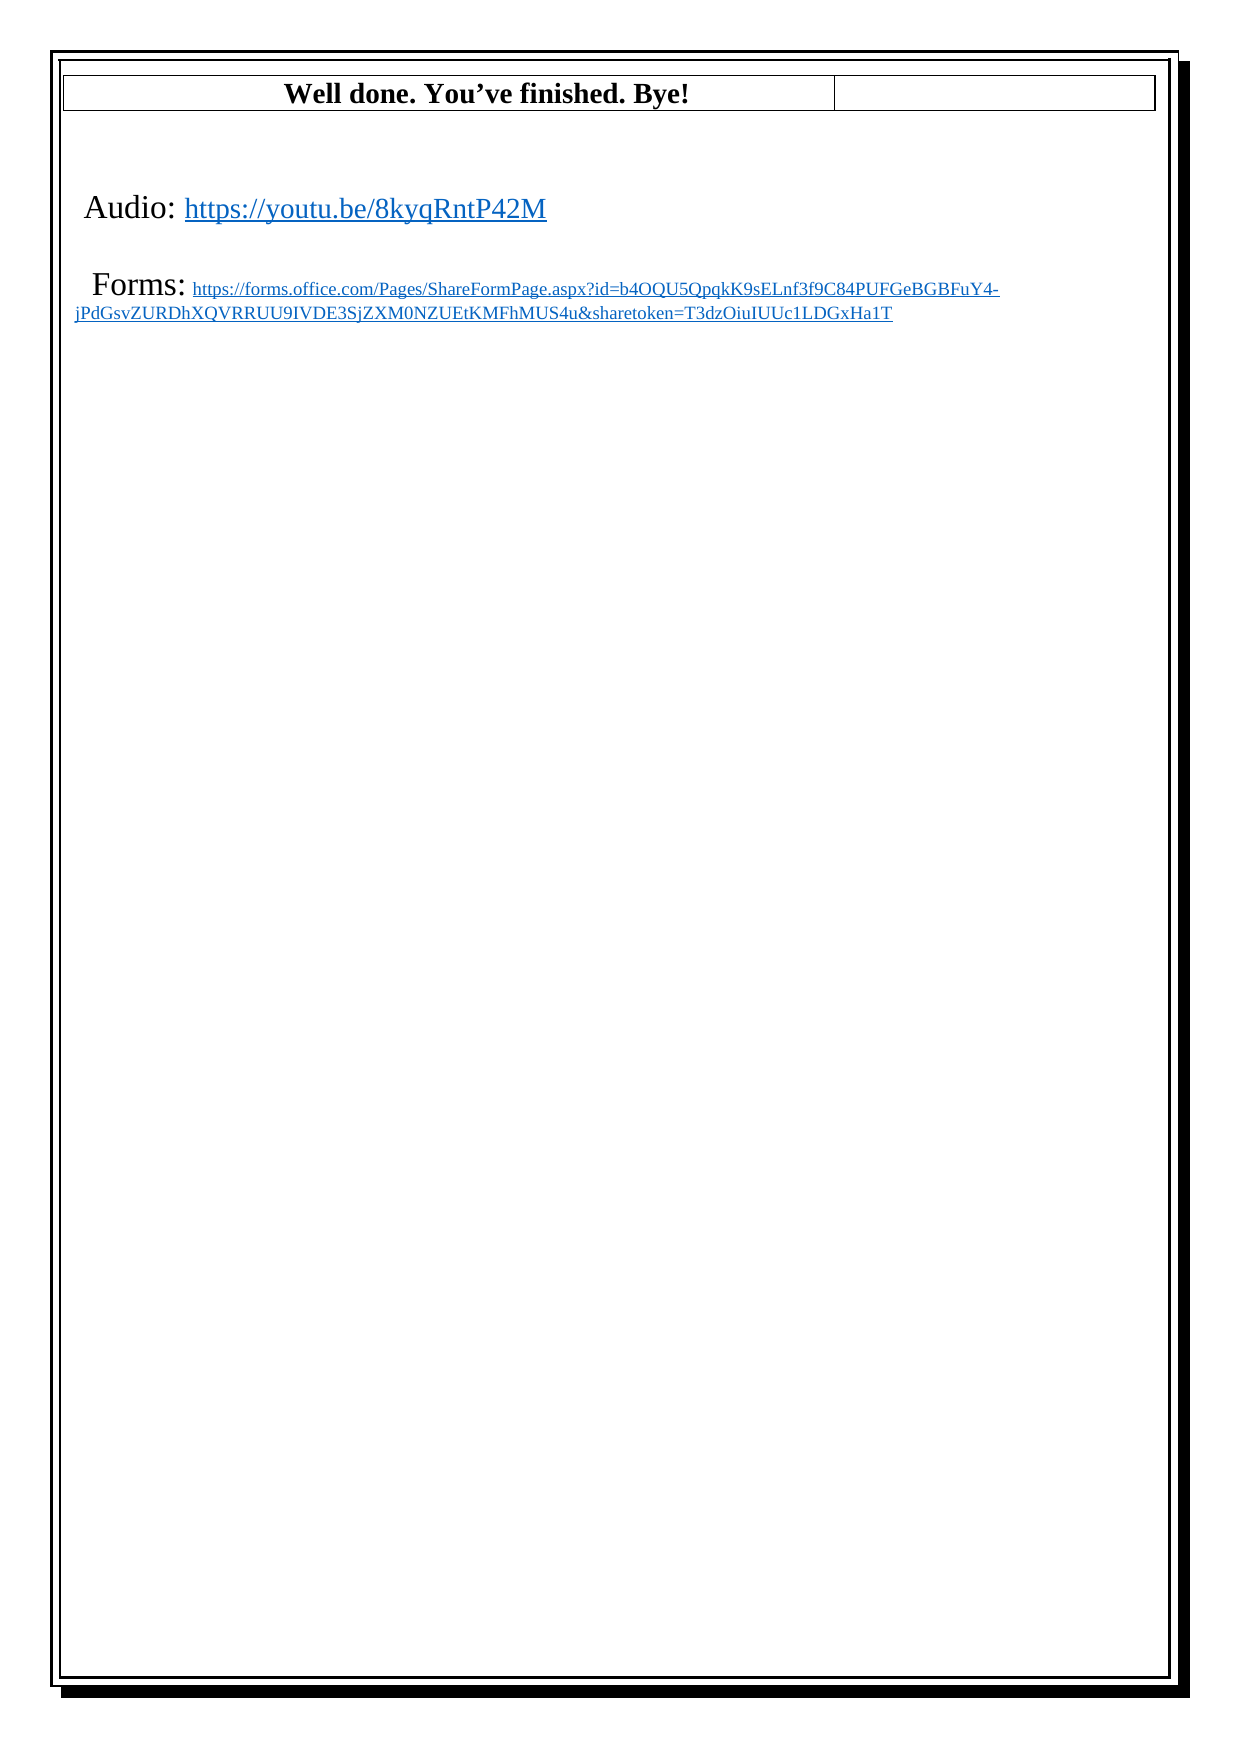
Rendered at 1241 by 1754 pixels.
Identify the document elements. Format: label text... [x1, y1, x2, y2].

text Audio: https://youtu.be/8kyqRntP42M [75, 187, 1133, 226]
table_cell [835, 76, 1154, 109]
text Forms: https://forms.office.com/Pages/ShareFormPage.aspx?id=b4OQU5QpqkK9sELnf3f9C84PUFGeBGBFuY4-jPdGsvZURDhXQVRRUU9IVDE3SjZXM0NZUEtKMFhMUS4u&sharetoken=T3dzOiuIUUc1LDGxHa1T [75, 264, 1133, 324]
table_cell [64, 76, 834, 109]
